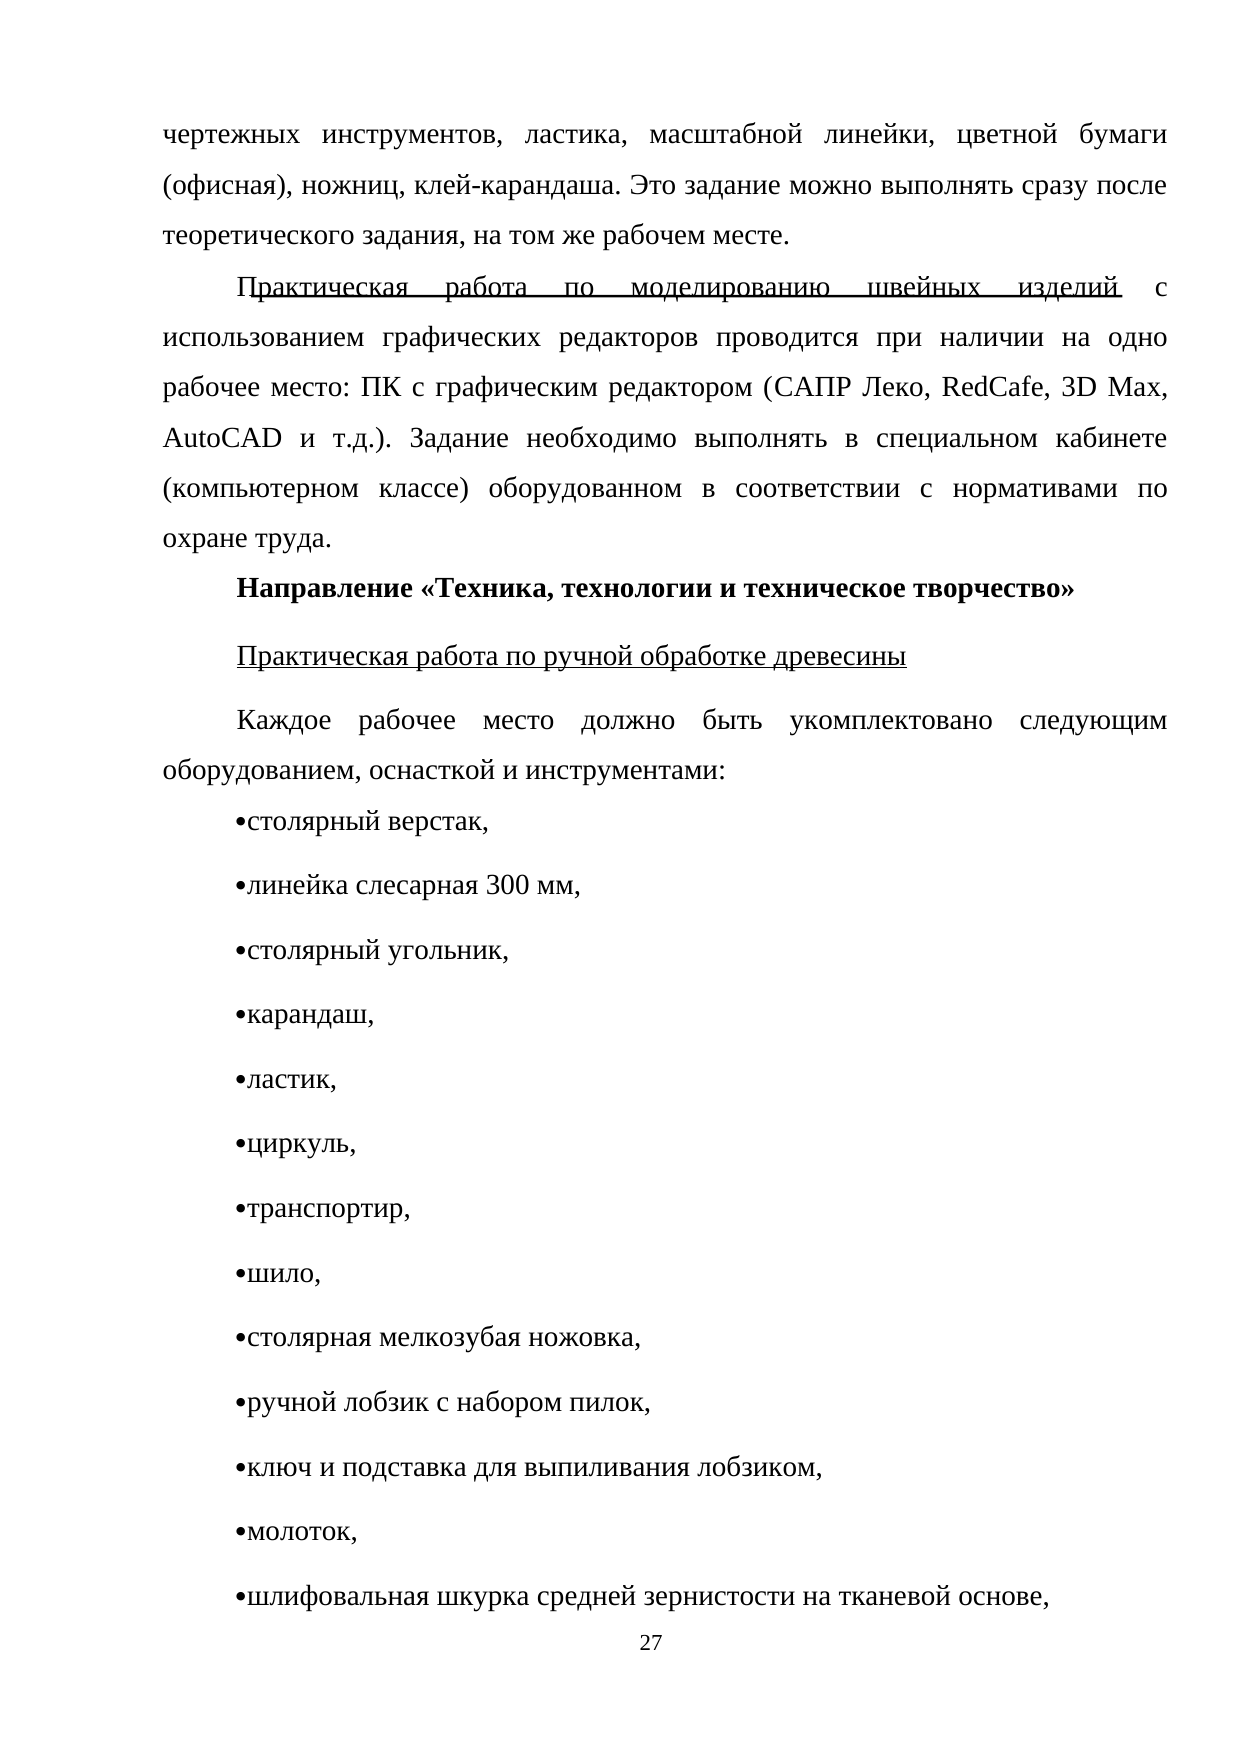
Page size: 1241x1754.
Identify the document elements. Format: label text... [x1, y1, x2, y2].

list молоток, [162, 1513, 1168, 1547]
list столярная мелкозубая ножовка, [162, 1319, 1168, 1353]
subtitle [162, 117, 1168, 251]
text Каждое рабочее место должно быть укомплектовано следующим оборудованием, оснасткой и инструментами: [162, 702, 1168, 786]
text Практическая работа по моделированию швейных изделий с использованием графических редакторов проводится при наличии на одно рабочее место: ПК с графическим редактором (САПР Леко, RedCafe, 3D Max, AutoCAD и т.д.). Задание необходимо выполнять в специальном кабинете (компьютерном классе) оборудованном в соответствии с нормативами по охране труда. [162, 269, 1168, 554]
list столярный угольник, [162, 932, 1168, 965]
list циркуль, [162, 1126, 1168, 1159]
list ластик, [162, 1061, 1168, 1095]
list столярный верстак, [162, 803, 1168, 836]
list ручной лобзик с набором пилок, [162, 1384, 1168, 1417]
list шило, [162, 1255, 1168, 1288]
subtitle Направление «Техника, технологии и техническое творчество» [162, 571, 1168, 604]
list шлифовальная шкурка средней зернистости на тканевой основе, [162, 1578, 1168, 1611]
subtitle Практическая работа по ручной обработке древесины [162, 638, 1168, 671]
list карандаш, [162, 996, 1168, 1030]
list линейка слесарная 300 мм, [162, 867, 1168, 901]
list ключ и подставка для выпиливания лобзиком, [162, 1449, 1168, 1482]
list транспортир, [162, 1190, 1168, 1224]
